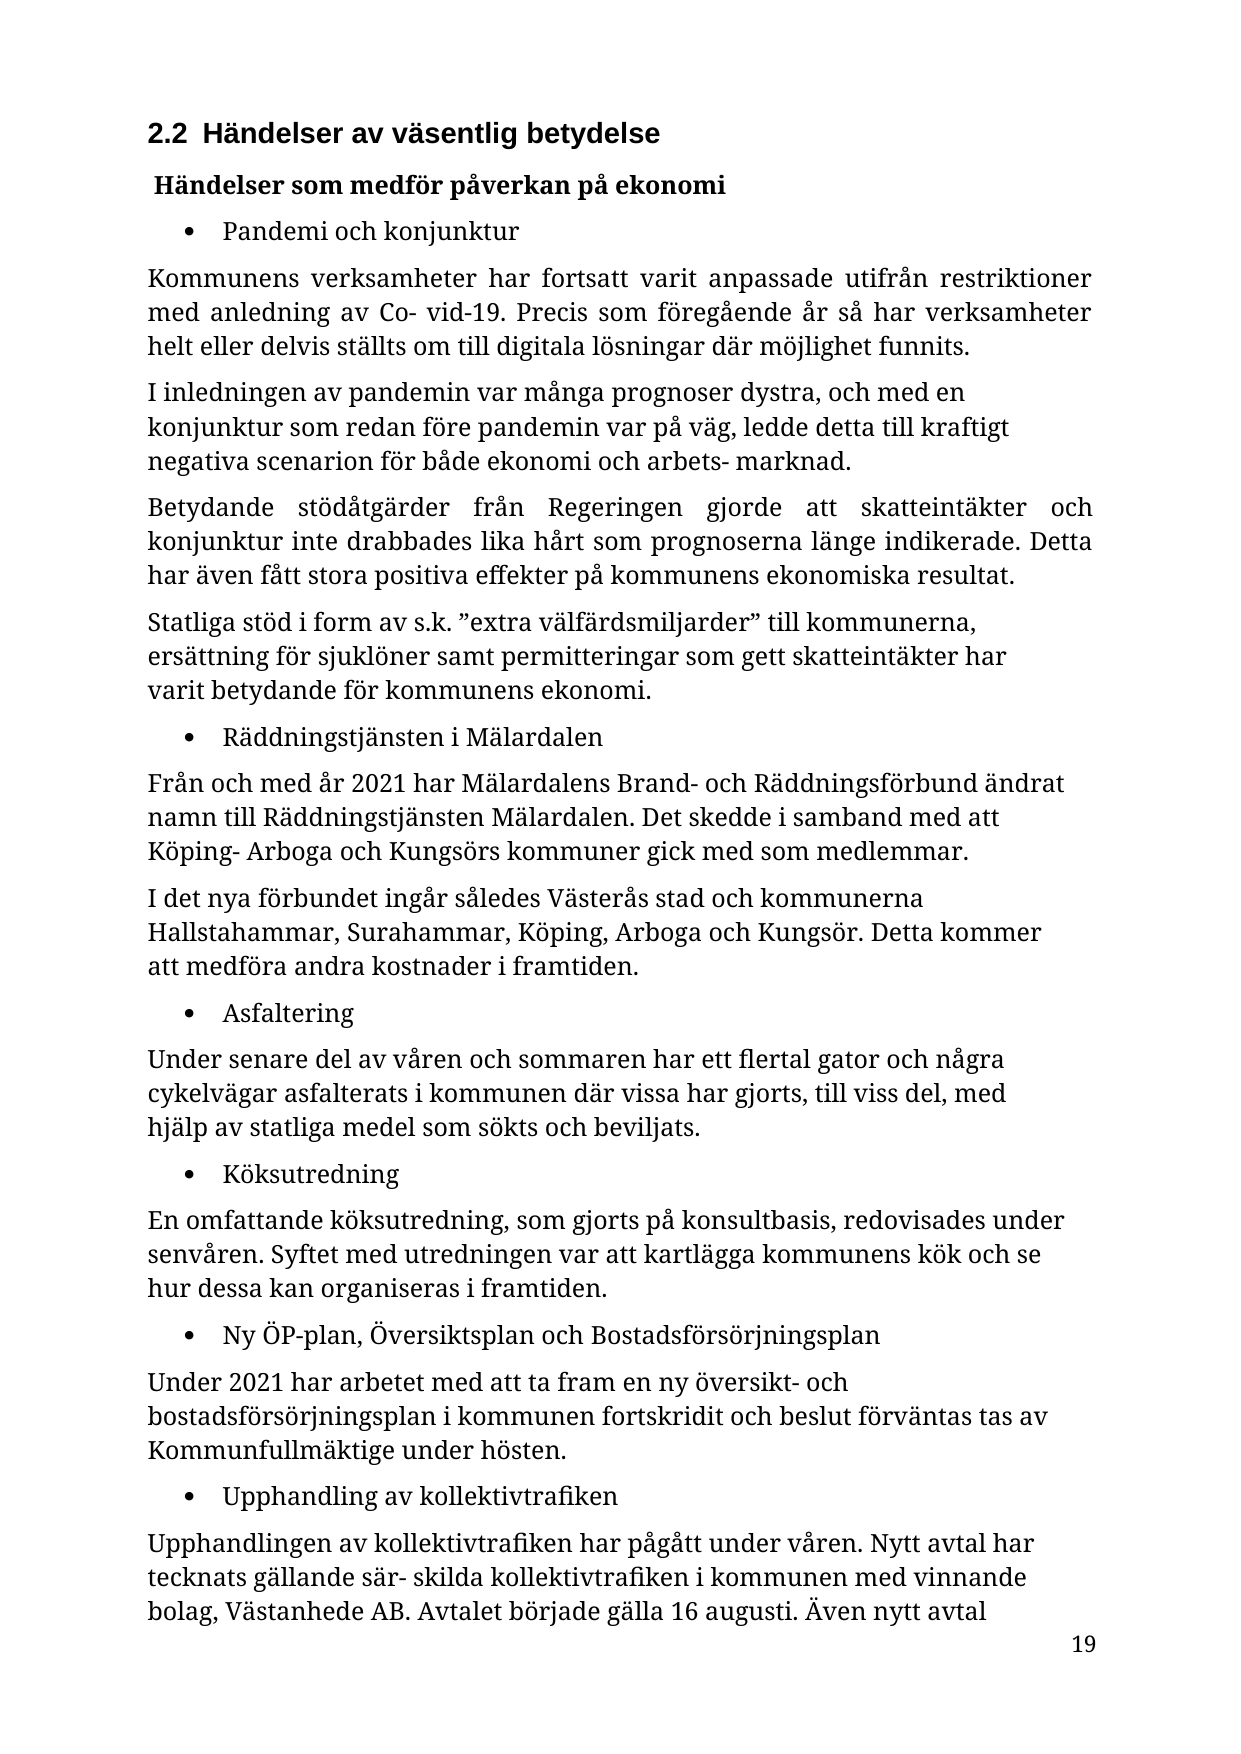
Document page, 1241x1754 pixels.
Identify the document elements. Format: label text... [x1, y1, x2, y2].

subtitle Händelser av väsentlig betydelse [147, 116, 1161, 149]
text Kommunens verksamheter har fortsatt varit anpassade utifrån restriktioner med anledning av Co- vid-19. Precis som föregående år så har verksamheter helt eller delvis ställts om till digitala lösningar där möjlighet funnits. [147, 261, 1093, 363]
text Statliga stöd i form av s.k. ”extra välfärdsmiljarder” till kommunerna, ersättning för sjuklöner samt permitteringar som gett skatteintäkter har varit betydande för kommunens ekonomi. [147, 604, 1048, 707]
list Upphandling av kollektivtrafiken [185, 1479, 1161, 1513]
list Asfaltering [185, 995, 1161, 1029]
text I det nya förbundet ingår således Västerås stad och kommunerna Hallstahammar, Surahammar, Köping, Arboga och Kungsör. Detta kommer att medföra andra kostnader i framtiden. [147, 880, 1070, 982]
text Betydande stödåtgärder från Regeringen gjorde att skatteintäkter och konjunktur inte drabbades lika hårt som prognoserna länge indikerade. Detta har även fått stora positiva effekter på kommunens ekonomiska resultat. [147, 490, 1094, 592]
text En omfattande köksutredning, som gjorts på konsultbasis, redovisades under senvåren. Syftet med utredningen var att kartlägga kommunens kök och se hur dessa kan organiseras i framtiden. [147, 1203, 1081, 1305]
list Räddningstjänsten i Mälardalen [185, 719, 1161, 753]
list Köksutredning [185, 1156, 1161, 1191]
text Från och med år 2021 har Mälardalens Brand- och Räddningsförbund ändrat namn till Räddningstjänsten Mälardalen. Det skedde i samband med att Köping- Arboga och Kungsörs kommuner gick med som medlemmar. [147, 766, 1093, 868]
list Pandemi och konjunktur [185, 214, 1161, 248]
list Ny ÖP-plan, Översiktsplan och Bostadsförsörjningsplan [185, 1318, 1161, 1352]
text Under senare del av våren och sommaren har ett flertal gator och några cykelvägar asfalterats i kommunen där vissa har gjorts, till viss del, med hjälp av statliga medel som sökts och beviljats. [147, 1042, 1070, 1144]
text I inledningen av pandemin var många prognoser dystra, och med en konjunktur som redan före pandemin var på väg, ledde detta till kraftigt negativa scenarion för både ekonomi och arbets- marknad. [147, 375, 1076, 477]
subtitle Händelser som medför påverkan på ekonomi [154, 167, 1161, 202]
text Under 2021 har arbetet med att ta fram en ny översikt- och bostadsförsörjningsplan i kommunen fortskridit och beslut förväntas tas av Kommunfullmäktige under hösten. [147, 1364, 1089, 1466]
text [147, 1526, 1072, 1628]
